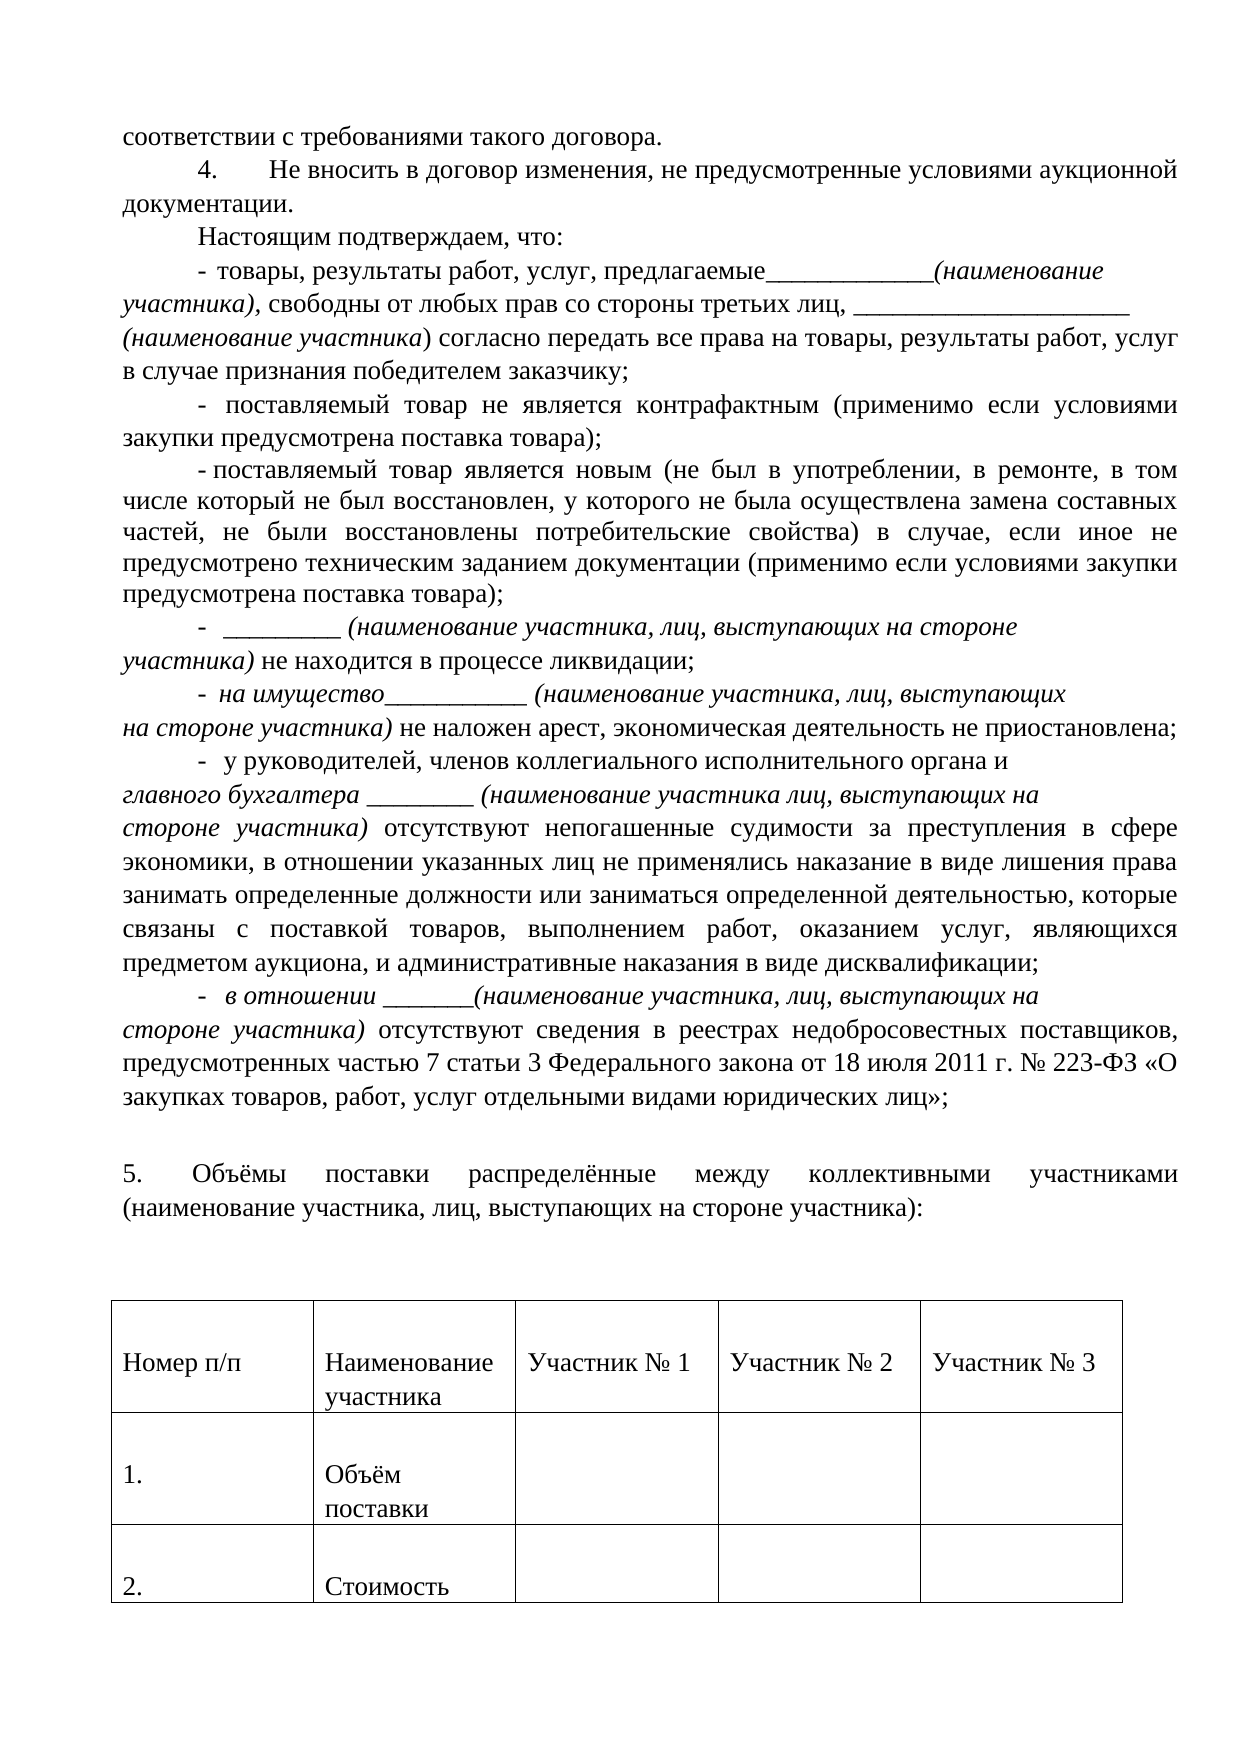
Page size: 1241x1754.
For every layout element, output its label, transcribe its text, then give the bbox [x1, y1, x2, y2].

table_cell 1. [112, 1413, 313, 1524]
table_cell [921, 1525, 1122, 1602]
list товары, результаты работ, услуг, предлагаемые (наименование [122, 252, 1181, 286]
text участника) не находится в процессе ликвидации; [122, 642, 1181, 676]
table_cell [719, 1413, 920, 1524]
list на имущество (наименование участника, лиц, выступающих [122, 676, 1181, 709]
table_cell 2. [112, 1525, 313, 1602]
text стороне участника) отсутствуют сведения в реестрах недобросовестных поставщиков, предусмотренных частью 7 статьи 3 Федерального закона от 18 июля 2011 г. № 223-ФЗ «О закупках товаров, работ, услуг отдельными видами юридических лиц»; [122, 1011, 1179, 1112]
table_cell Объём поставки [314, 1413, 515, 1524]
text участника), свободны от любых прав со стороны третьих лиц, [122, 286, 1181, 319]
table_header Участник № 2 [719, 1301, 920, 1412]
text 5. Объёмы поставки распределённые между коллективными участниками (наименование участника, лиц, выступающих на стороне участника): [122, 1156, 1179, 1223]
table_cell [921, 1413, 1122, 1524]
list (наименование участника, лиц, выступающих на стороне [122, 609, 1181, 642]
text главного бухгалтера (наименование участника лиц, выступающих на [122, 776, 1181, 810]
list у руководителей, членов коллегиального исполнительного органа и [122, 743, 1181, 776]
text на стороне участника) не наложен арест, экономическая деятельность не приостановлена; [122, 709, 1179, 743]
table_cell Стоимость поставки [314, 1525, 515, 1602]
table_cell [719, 1525, 920, 1602]
table_cell [516, 1413, 718, 1524]
table_header Наименование участника [314, 1301, 515, 1412]
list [122, 118, 1179, 152]
list поставляемый товар не является контрафактным (применимо если условиями закупки предусмотрена поставка товара); [122, 386, 1179, 453]
text стороне участника) отсутствуют непогашенные судимости за преступления в сфере экономики, в отношении указанных лиц не применялись наказание в виде лишения права занимать определенные должности или заниматься определенной деятельностью, которые связаны с поставкой товаров, выполнением работ, оказанием услуг, являющихся предметом аукциона, и административные наказания в виде дисквалификации; [122, 810, 1179, 978]
table_cell [516, 1525, 718, 1602]
text Настоящим подтверждаем, что: [122, 219, 1181, 252]
table_header Номер п/п [112, 1301, 313, 1412]
table_header Участник № 1 [516, 1301, 718, 1412]
list Не вносить в договор изменения, не предусмотренные условиями аукционной документации. [122, 152, 1179, 219]
text (наименование участника) согласно передать все права на товары, результаты работ, услуг в случае признания победителем заказчику; [122, 319, 1179, 386]
list поставляемый товар является новым (не был в употреблении, в ремонте, в том числе который не был восстановлен, у которого не была осуществлена замена составных частей, не были восстановлены потребительские свойства) в случае, если иное не предусмотрено техническим заданием документации (применимо если условиями закупки предусмотрена поставка товара); [122, 453, 1179, 609]
list в отношении (наименование участника, лиц, выступающих на [122, 978, 1181, 1011]
table_header Участник № 3 [921, 1301, 1122, 1412]
